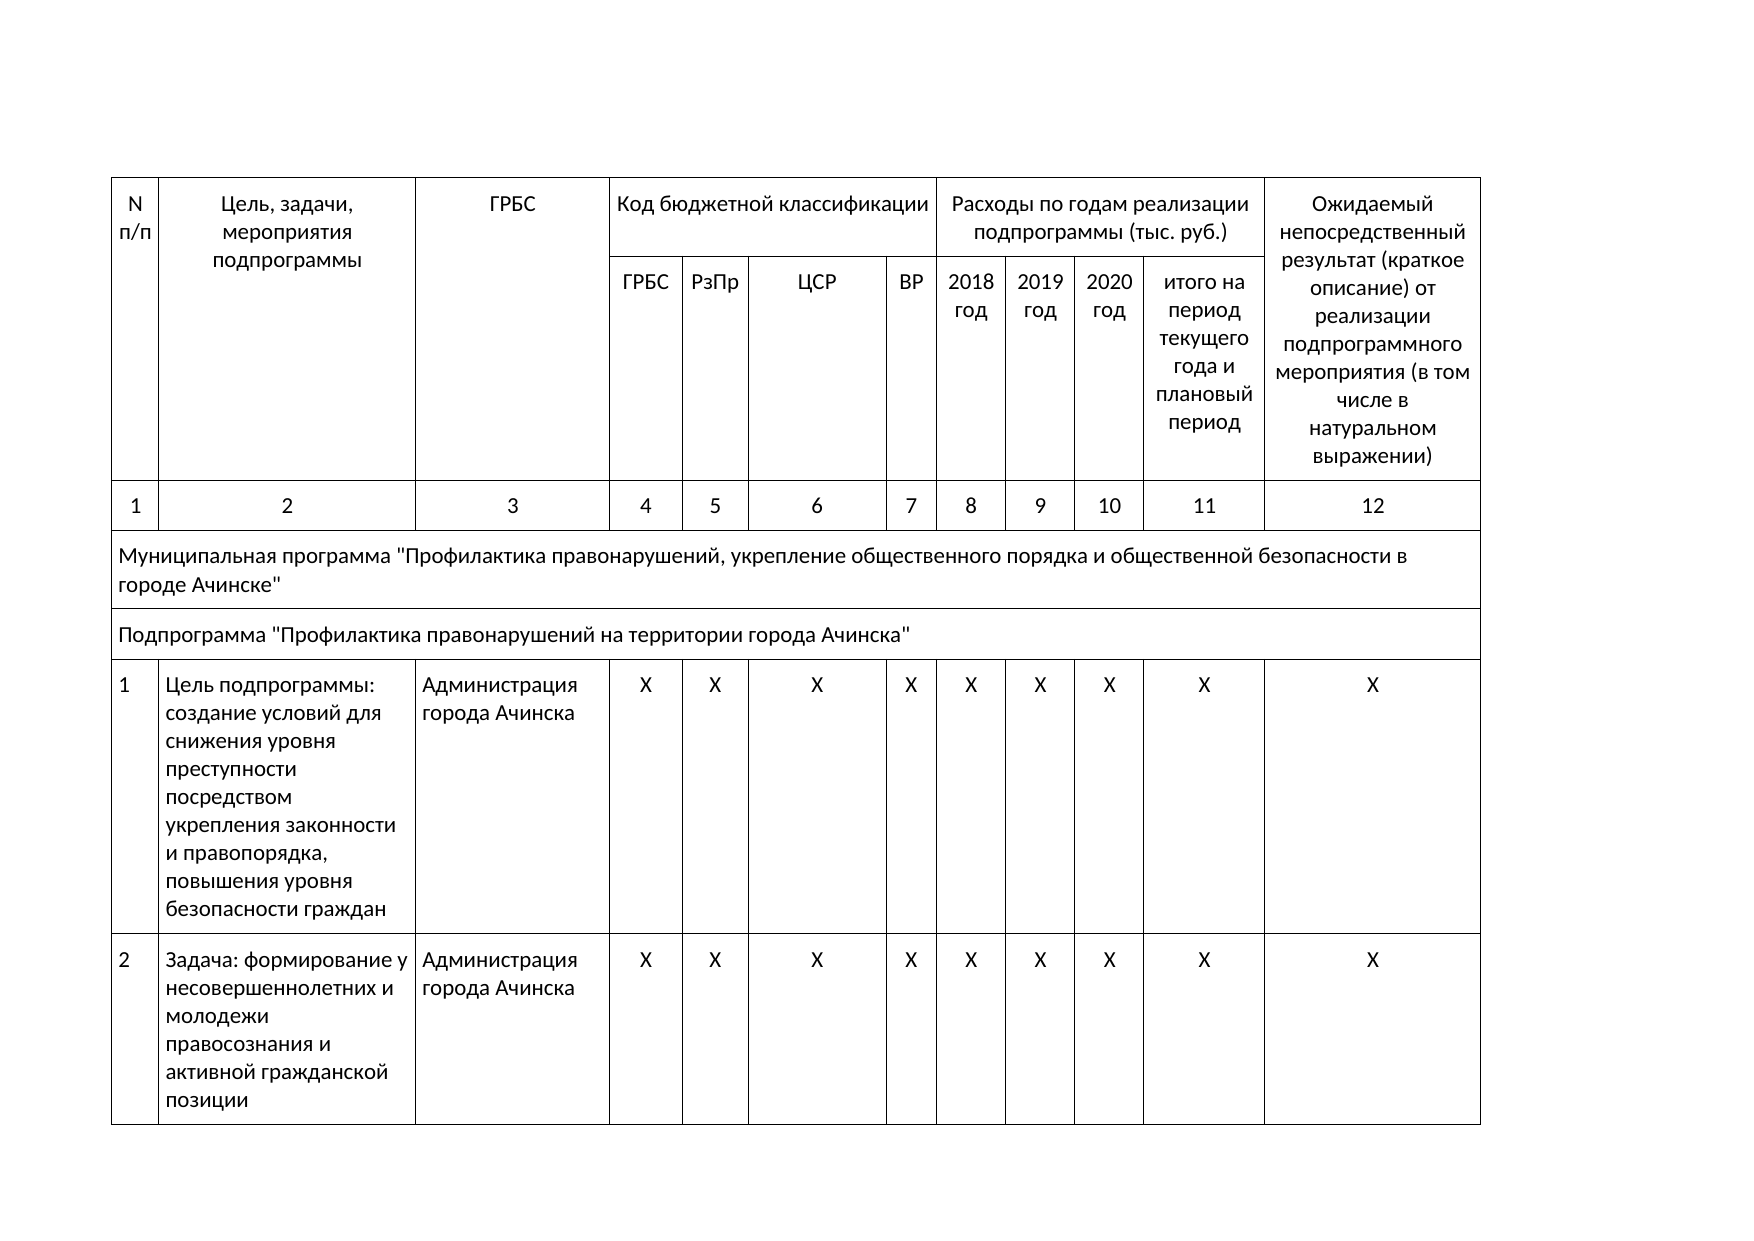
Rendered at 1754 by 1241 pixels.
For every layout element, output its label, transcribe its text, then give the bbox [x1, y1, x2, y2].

table_header Цель, задачи, мероприятия подпрограммы [159, 178, 415, 480]
table_cell ГРБС [610, 257, 682, 480]
table_cell 7 [887, 481, 936, 530]
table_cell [416, 934, 609, 1123]
table_header Ожидаемый непосредственный результат (краткое описание) от реализации подпрограммного мероприятия (в том числе в натуральном выражении) [1265, 178, 1480, 480]
table_cell Задача: формирование у несовершеннолетних и молодежи правосознания и активной гражданской позиции [159, 934, 415, 1123]
table_header N п/п [112, 178, 158, 480]
table_cell 5 [683, 481, 748, 530]
table_cell Х [937, 934, 1005, 1123]
table_cell 1 [112, 660, 158, 933]
table_cell Х [749, 934, 886, 1123]
table_cell 2019 год [1006, 257, 1074, 480]
table_cell Х [1265, 934, 1480, 1123]
table_cell 1 [112, 481, 158, 530]
table_cell Х [1144, 934, 1264, 1123]
table_cell Х [887, 660, 936, 933]
table_cell РзПр [683, 257, 748, 480]
table_cell 4 [610, 481, 682, 530]
table_cell 2 [159, 481, 415, 530]
table_header Код бюджетной классификации [610, 178, 936, 256]
table_cell Муниципальная программа "Профилактика правонарушений, укрепление общественного порядка и общественной безопасности в городе Ачинске" [112, 531, 1480, 608]
table_cell 8 [937, 481, 1005, 530]
table_header ГРБС [416, 178, 609, 480]
table_cell 12 [1265, 481, 1480, 530]
table_cell 6 [749, 481, 886, 530]
table_cell 3 [416, 481, 609, 530]
table_cell Х [749, 660, 886, 933]
table_cell Х [1075, 934, 1143, 1123]
table_cell Подпрограмма "Профилактика правонарушений на территории города Ачинска" [112, 609, 1480, 659]
table_cell 9 [1006, 481, 1074, 530]
table_cell ВР [887, 257, 936, 480]
table_cell Х [1006, 934, 1074, 1123]
table_cell Х [683, 660, 748, 933]
table_cell 2020 год [1075, 257, 1143, 480]
table_cell 2 [112, 934, 158, 1123]
table_cell Х [1144, 660, 1264, 933]
table_cell Х [610, 934, 682, 1123]
table_cell Х [937, 660, 1005, 933]
table_cell итого на период текущего года и плановый период [1144, 257, 1264, 480]
table_cell 11 [1144, 481, 1264, 530]
table_cell ЦСР [749, 257, 886, 480]
table_cell Администрация города Ачинска [416, 660, 609, 933]
table_cell Цель подпрограммы: создание условий для снижения уровня преступности посредством укрепления законности и правопорядка, повышения уровня безопасности граждан [159, 660, 415, 933]
table_cell Х [1265, 660, 1480, 933]
table_cell Х [610, 660, 682, 933]
table_cell Х [1006, 660, 1074, 933]
table_cell Х [683, 934, 748, 1123]
table_header Расходы по годам реализации подпрограммы (тыс. руб.) [937, 178, 1264, 256]
table_cell 10 [1075, 481, 1143, 530]
table_cell Х [887, 934, 936, 1123]
table_cell 2018 год [937, 257, 1005, 480]
table_cell Х [1075, 660, 1143, 933]
